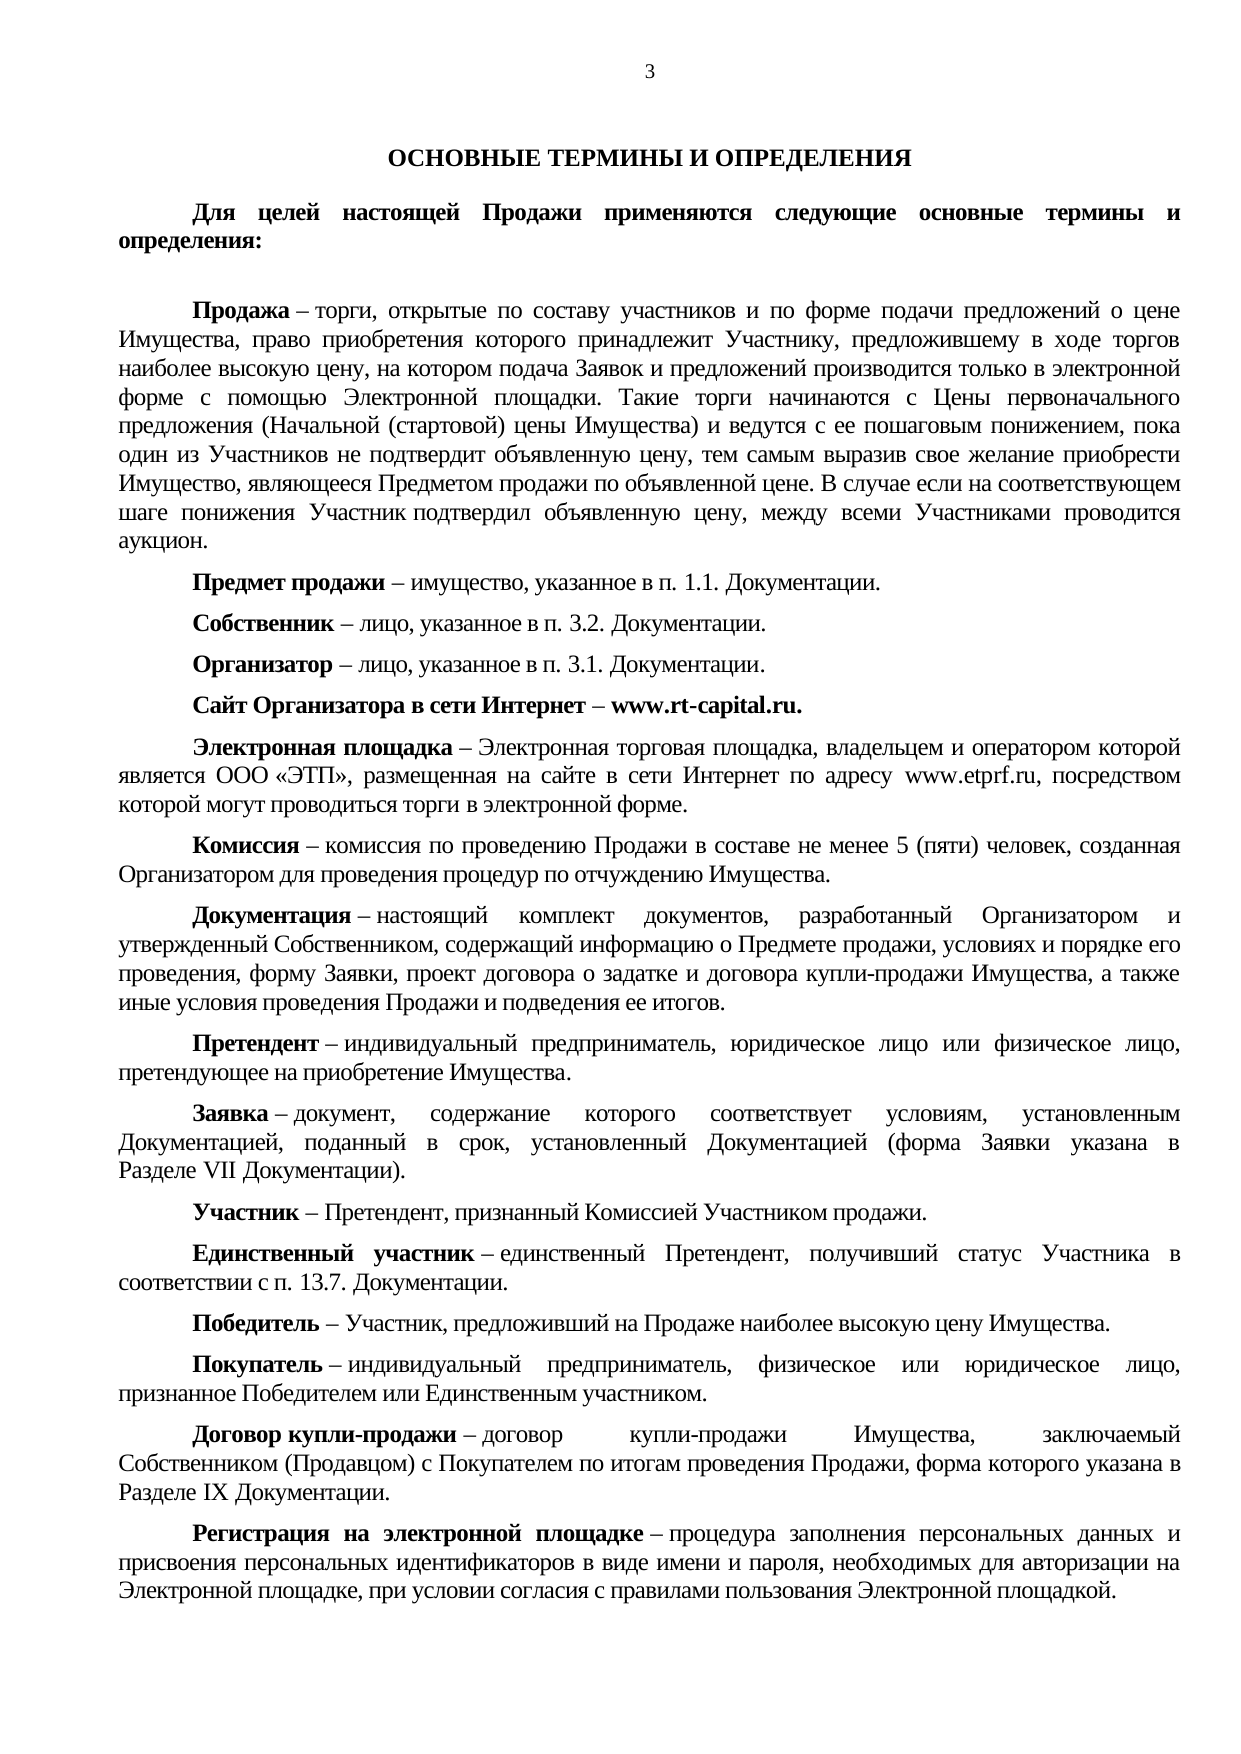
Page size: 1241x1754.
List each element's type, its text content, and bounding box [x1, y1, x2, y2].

text Для целей настоящей Продажи применяются следующие основные термины и определения: [118, 197, 1181, 254]
text Регистрация на электронной площадке – процедура заполнения персональных данных и присвоения персональных идентификаторов в виде имени и пароля, необходимых для авторизации на Электронной площадке, при условии согласия с правилами пользования Электронной площадкой. [118, 1518, 1181, 1604]
text ОСНОВНЫЕ ТЕРМИНЫ И ОПРЕДЕЛЕНИЯ [118, 143, 1181, 172]
text Продажа – торги, открытые по составу участников и по форме подачи предложений о цене Имущества, право приобретения которого принадлежит Участнику, предложившему в ходе торгов наиболее высокую цену, на котором подача Заявок и предложений производится только в электронной форме с помощью Электронной площадки. Такие торги начинаются с Цены первоначального предложения (Начальной (стартовой) цены Имущества) и ведутся с ее пошаговым понижением, пока один из Участников не подтвердит объявленную цену, тем самым выразив свое желание приобрести Имущество, являющееся Предметом продажи по объявленной цене. В случае если на соответствующем шаге понижения Участник подтвердил объявленную цену, между всеми Участниками проводится аукцион. [118, 296, 1181, 554]
text Предмет продажи – имущество, указанное в п. 1.1. Документации. [118, 567, 1181, 596]
text Комиссия – комиссия по проведению Продажи в составе не менее 5 (пяти) человек, созданная Организатором для проведения процедур по отчуждению Имущества. [118, 831, 1181, 888]
text Собственник – лицо, указанное в п. 3.2. Документации. [118, 608, 1181, 637]
text Договор купли-продажи – договор купли-продажи Имущества, заключаемый Собственником (Продавцом) с Покупателем по итогам проведения Продажи, форма которого указана в Разделе IX Документации. [118, 1419, 1181, 1506]
text Организатор – лицо, указанное в п. 3.1. Документации. [118, 649, 1181, 678]
text Покупатель – индивидуальный предприниматель, физическое или юридическое лицо, признанное Победителем или Единственным участником. [118, 1349, 1181, 1407]
text Претендент – индивидуальный предприниматель, юридическое лицо или физическое лицо, претендующее на приобретение Имущества. [118, 1028, 1181, 1086]
text Документация – настоящий комплект документов, разработанный Организатором и утвержденный Собственником, содержащий информацию о Предмете продажи, условиях и порядке его проведения, форму Заявки, проект договора о задатке и договора купли-продажи Имущества, а также иные условия проведения Продажи и подведения ее итогов. [118, 901, 1181, 1016]
text Сайт Организатора в сети Интернет – www.rt-capital.ru. [118, 691, 1181, 719]
text Участник – Претендент, признанный Комиссией Участником продажи. [118, 1197, 1181, 1226]
text Электронная площадка – Электронная торговая площадка, владельцем и оператором которой является ООО «ЭТП», размещенная на сайте в сети Интернет по адресу www.etprf.ru, посредством которой могут проводиться торги в электронной форме. [118, 732, 1181, 818]
text Заявка – документ, содержание которого соответствует условиям, установленным Документацией, поданный в срок, установленный Документацией (форма Заявки указана в Разделе VII Документации). [118, 1098, 1181, 1184]
text Единственный участник – единственный Претендент, получивший статус Участника в соответствии с п. 13.7. Документации. [118, 1238, 1181, 1296]
text Победитель – Участник, предложивший на Продаже наиболее высокую цену Имущества. [118, 1308, 1181, 1337]
